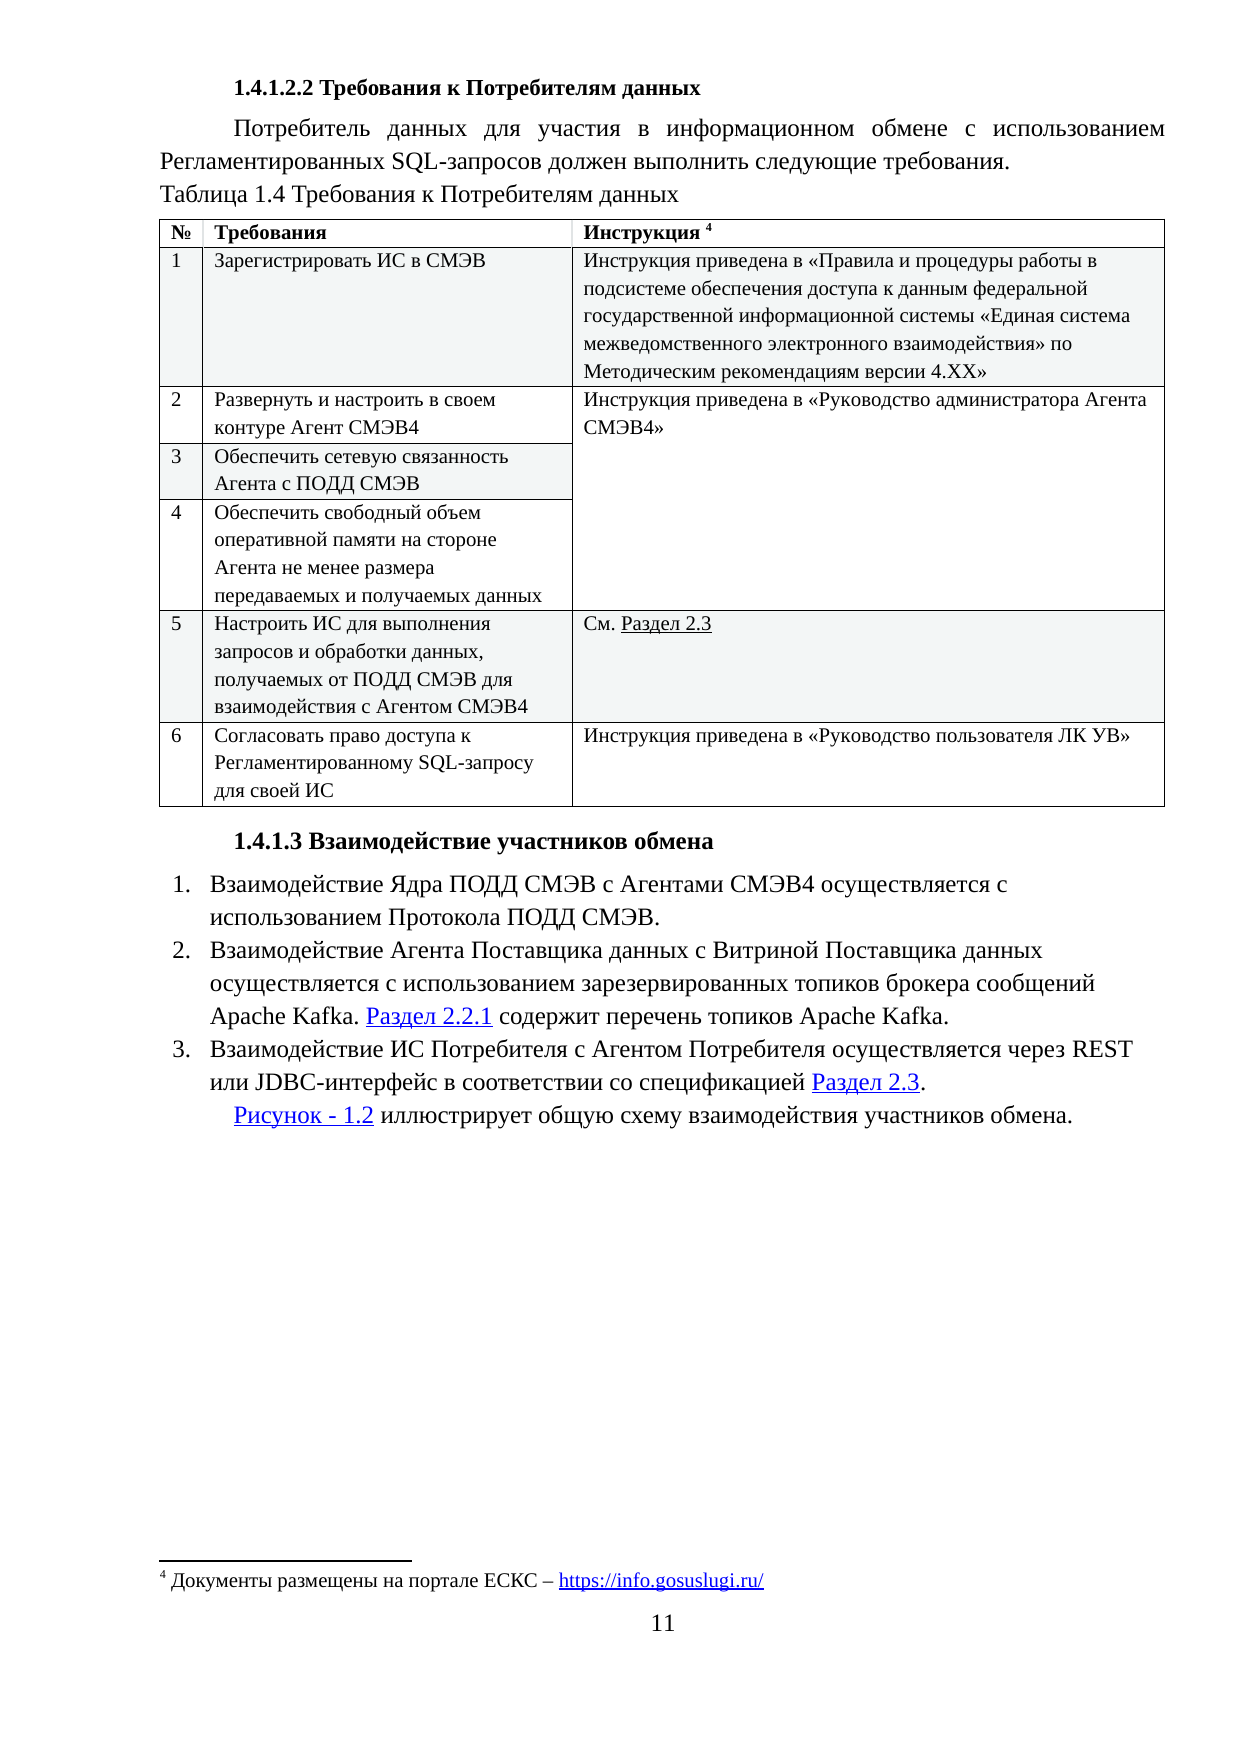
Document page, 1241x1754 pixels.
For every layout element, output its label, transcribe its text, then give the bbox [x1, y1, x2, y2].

list Взаимодействие Агента Поставщика данных с Витриной Поставщика данных осуществляется с использованием зарезервированных топиков брокера сообщений Apache Kafka. Раздел 2.2.1 содержит перечень топиков Apache Kafka. [172, 935, 1166, 1030]
table_cell Инструкция приведена в «Правила и процедуры работы в подсистеме обеспечения доступа к данным федеральной государственной информационной системы «Единая система межведомственного электронного взаимодействия» по Методическим рекомендациям версии 4.XX» [573, 248, 1164, 386]
table_cell 6 [160, 723, 202, 806]
table_cell 2 [160, 387, 202, 442]
table_cell Инструкция приведена в «Руководство администратора Агента СМЭВ4» [573, 387, 1164, 610]
subtitle 1.4.1.3 Взаимодействие участников обмена [233, 826, 1166, 854]
table_cell Обеспечить сетевую связанность Агента с ПОДД СМЭВ [203, 444, 572, 499]
table_header Требования [204, 220, 571, 247]
text Таблица 1.4 Требования к Потребителям данных [159, 179, 1166, 208]
table_header Инструкция [573, 220, 1164, 247]
table_cell Зарегистрировать ИС в СМЭВ [203, 248, 572, 386]
subtitle 1.4.1.2.2 Требования к Потребителям данных [233, 74, 1166, 100]
table_cell Инструкция приведена в «Руководство пользователя ЛК УВ» [573, 723, 1164, 806]
table_cell 1 [160, 248, 202, 386]
table_cell Настроить ИС для выполнения запросов и обработки данных, получаемых от ПОДД СМЭВ для взаимодействия с Агентом СМЭВ4 [203, 611, 572, 722]
list Взаимодействие ИС Потребителя с Агентом Потребителя осуществляется через REST или JDBC-интерфейс в соответствии со спецификацией Раздел 2.3. [172, 1034, 1166, 1096]
table_cell 5 [160, 611, 202, 722]
list Взаимодействие Ядра ПОДД СМЭВ с Агентами СМЭВ4 осуществляется с использованием Протокола ПОДД СМЭВ. [172, 869, 1166, 931]
table_header № [160, 220, 202, 247]
table_cell Обеспечить свободный объем оперативной памяти на стороне Агента не менее размера передаваемых и получаемых данных [203, 500, 572, 610]
table_cell 3 [160, 444, 202, 499]
text Рисунок - 1.2 иллюстрирует общую схему взаимодействия участников обмена. [159, 1100, 1166, 1129]
text Потребитель данных для участия в информационном обмене с использованием Регламентированных SQL-запросов должен выполнить следующие требования. [159, 113, 1166, 175]
table_cell Согласовать право доступа к Регламентированному SQL-запросу для своей ИС [203, 723, 572, 806]
table_cell 4 [160, 500, 202, 610]
table_cell Развернуть и настроить в своем контуре Агент СМЭВ4 [203, 387, 572, 442]
table_cell См. Раздел 2.3 [573, 611, 1164, 722]
